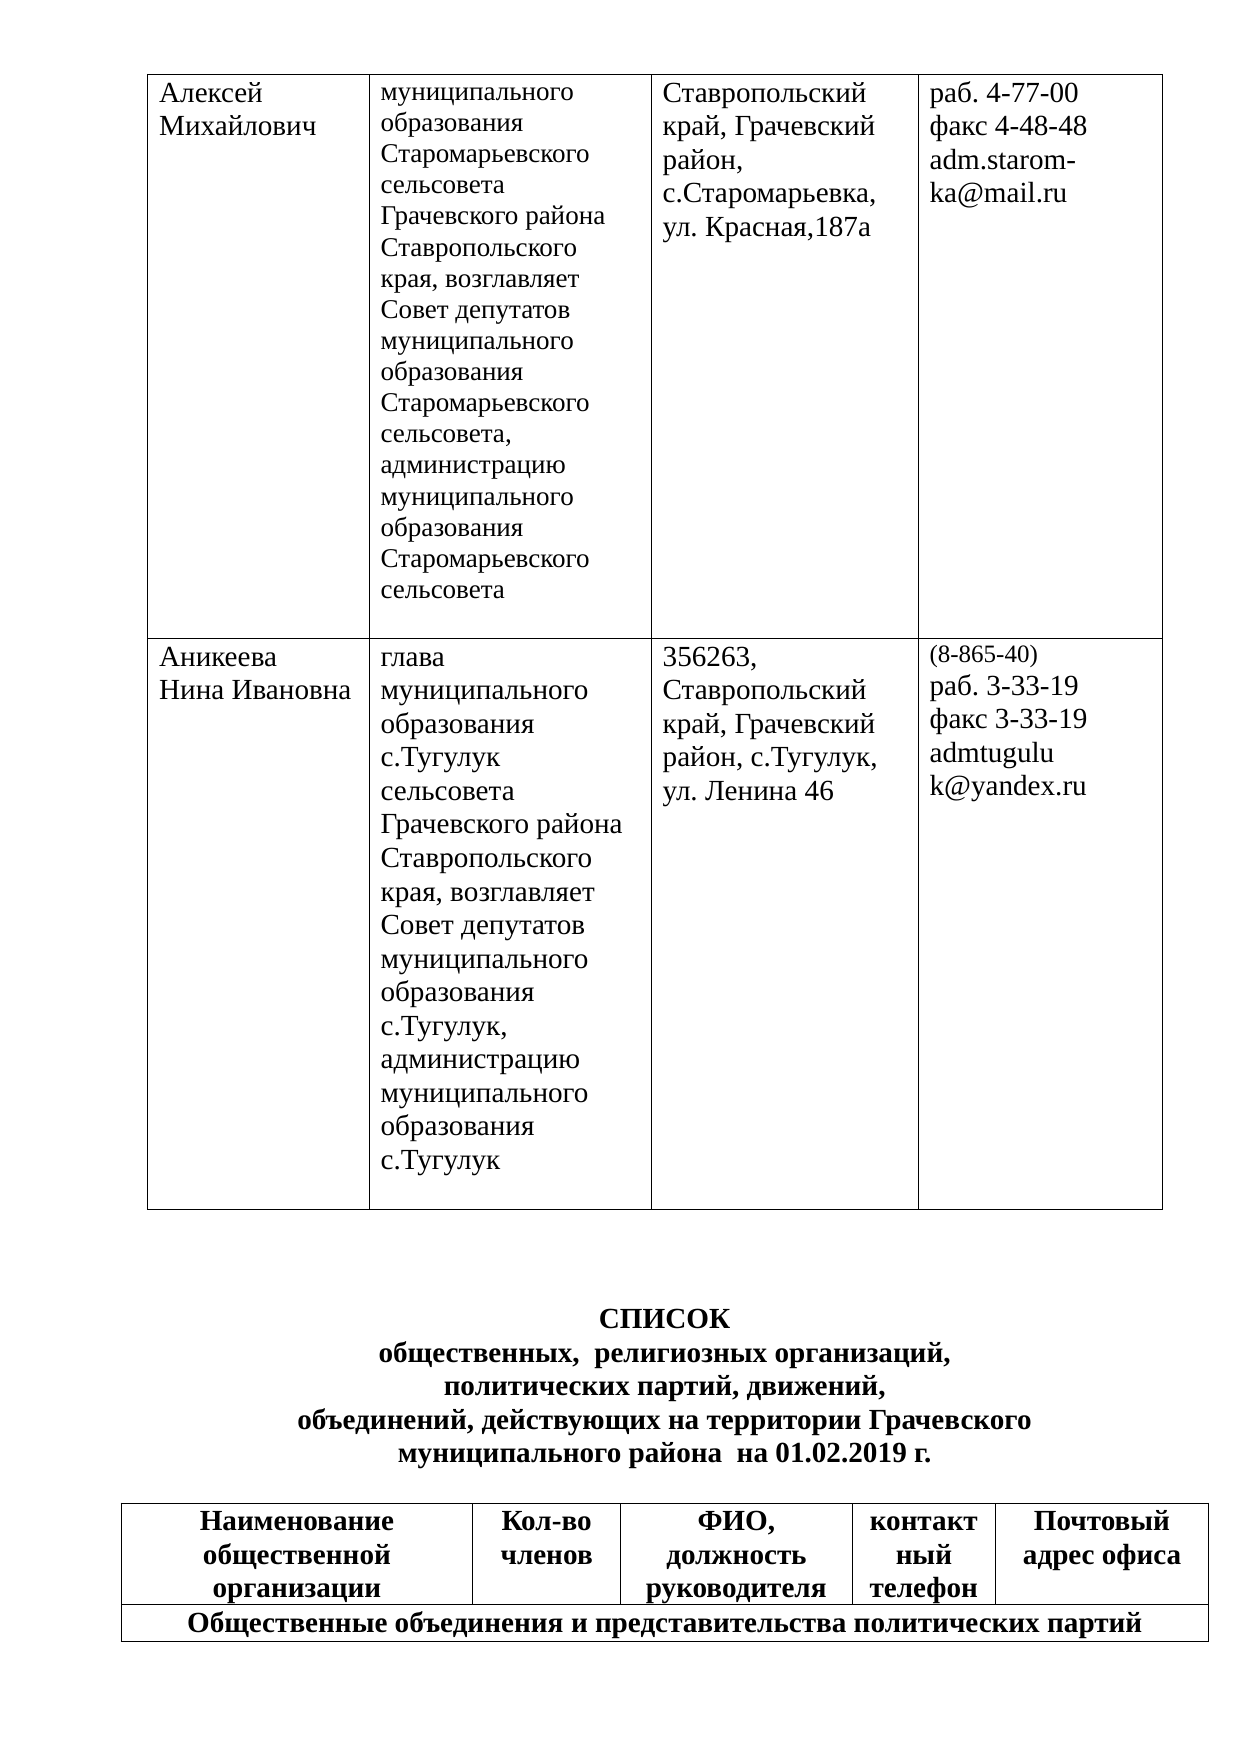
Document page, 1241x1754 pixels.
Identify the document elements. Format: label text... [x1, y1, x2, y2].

text общественных, религиозных организаций, [177, 1335, 1152, 1368]
table_header ФИО, должность руководителя [621, 1504, 852, 1604]
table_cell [919, 75, 1162, 638]
table_cell глава муниципального образования с.Тугулук сельсовета Грачевского района Ставропольского края, возглавляет Совет депутатов муниципального образования с.Тугулук, администрацию муниципального образования с.Тугулук [370, 639, 651, 1209]
text СПИСОК [177, 1301, 1152, 1335]
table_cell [370, 75, 651, 638]
table_cell (8-865-40) раб. 3-33-19 факс 3-33-19 admtuguluk@yandex.ru [919, 639, 1162, 1209]
table_header Кол-во членов [473, 1504, 620, 1604]
table_header Наименование общественной организации [122, 1504, 472, 1604]
table_cell Аникеева Нина Ивановна [148, 639, 369, 1209]
table_header Почтовый адрес офиса [996, 1504, 1208, 1604]
table_cell 356263, Ставропольский край, Грачевский район, с.Тугулук, ул. Ленина 46 [652, 639, 918, 1209]
text муниципального района на 01.02.2019 г. [177, 1435, 1152, 1469]
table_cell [652, 75, 918, 638]
text объединений, действующих на территории Грачевского [177, 1402, 1152, 1435]
table_header контактный телефон [853, 1504, 995, 1604]
table_cell Общественные объединения и представительства политических партий [122, 1605, 1208, 1641]
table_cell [148, 75, 369, 638]
text политических партий, движений, [177, 1368, 1152, 1402]
